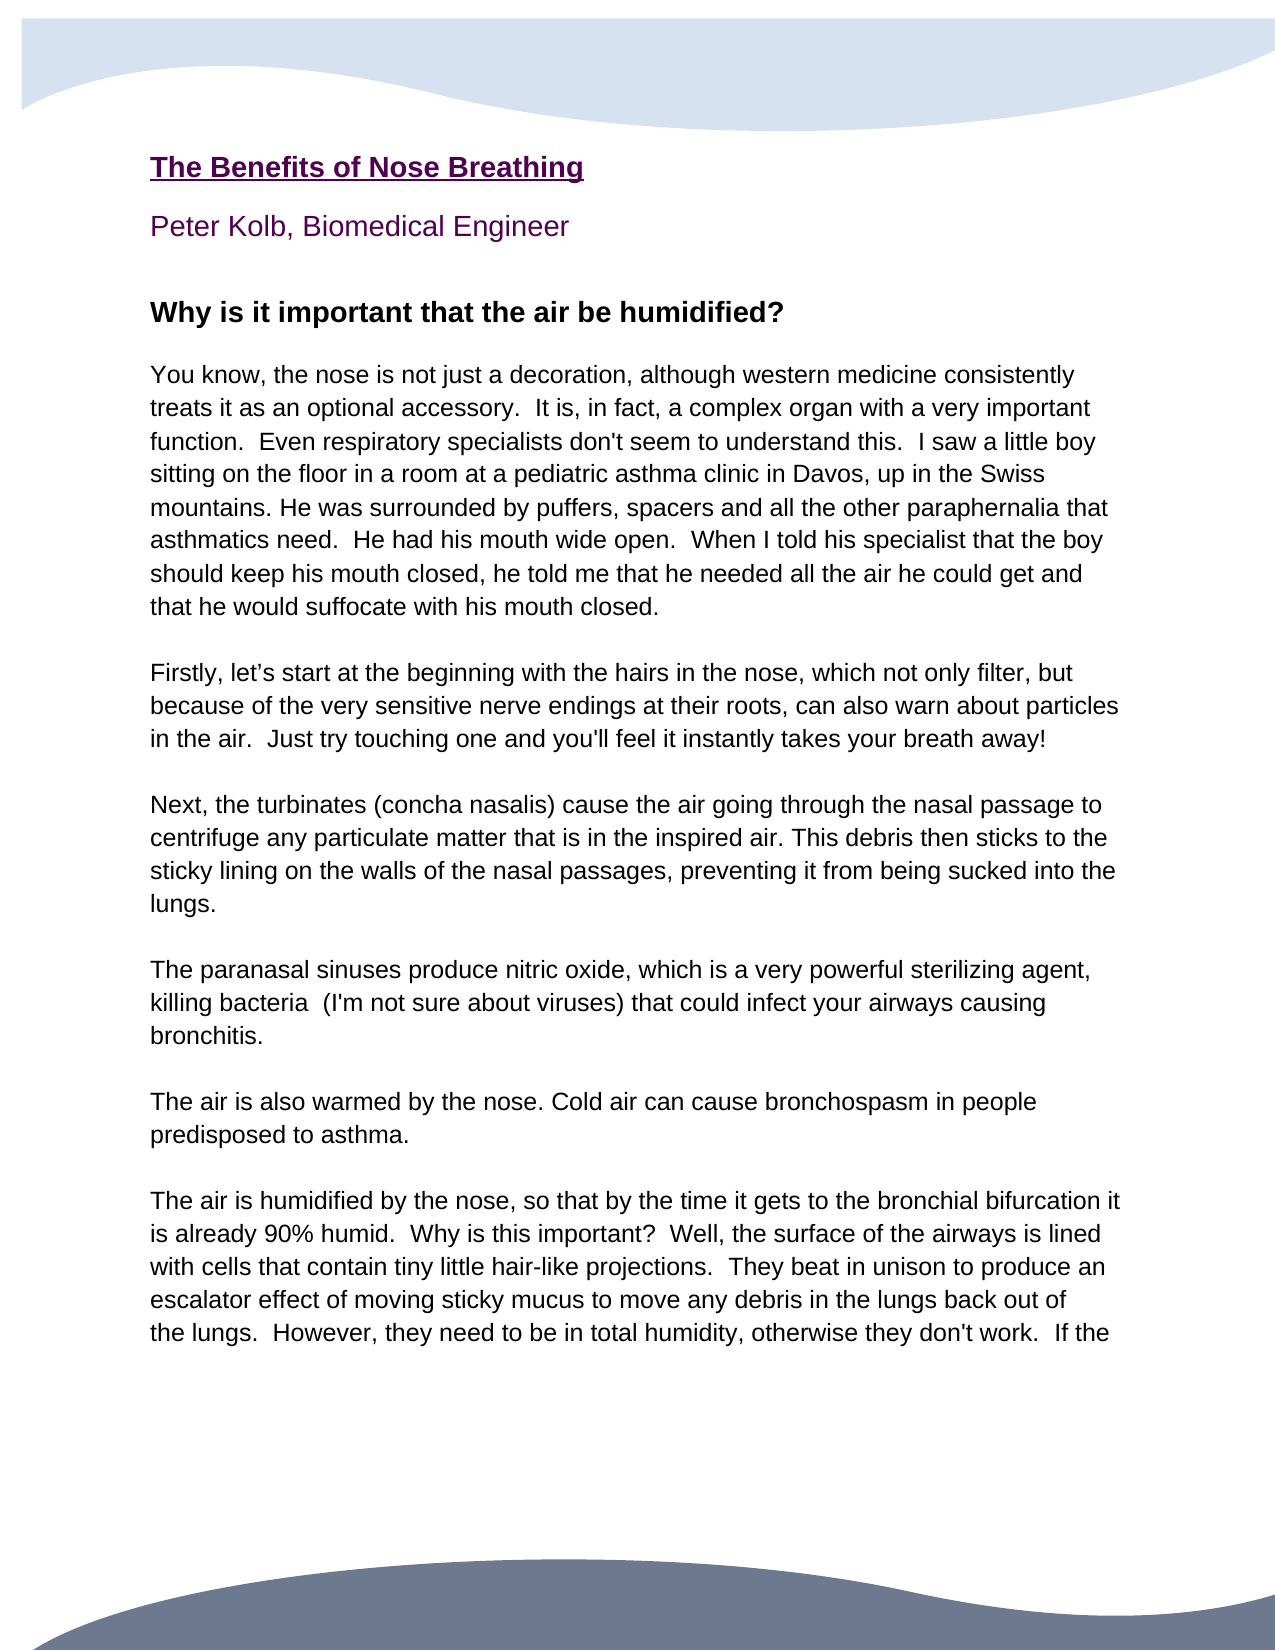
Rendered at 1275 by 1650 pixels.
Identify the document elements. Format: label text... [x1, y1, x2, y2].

text The Benefits of Nose Breathing [150, 150, 1125, 183]
text Why is it important that the air be humidified? You know, the nose is not just a decoration, although western medicine consistently treats it as an optional accessory. It is, in fact, a complex organ with a very important function. Even respiratory specialists don't seem to understand this. I saw a little boy sitting on the floor in a room at a pediatric asthma clinic in Davos, up in the Swiss mountains. He was surrounded by puffers, spacers and all the other paraphernalia that asthmatics need. He had his mouth wide open. When I told his specialist that the boy should keep his mouth closed, he told me that he needed all the air he could get and that he would suffocate with his mouth closed. Firstly, let’s start at the beginning with the hairs in the nose, which not only filter, but because of the very sensitive nerve endings at their roots, can also warn about particles in the air. Just try touching one and you'll feel it instantly takes your breath away! Next, the turbinates (concha nasalis) cause the air going through the nasal passage to centrifuge any particulate matter that is in the inspired air. This debris then sticks to the sticky lining on the walls of the nasal passages, preventing it from being sucked into the lungs. The paranasal sinuses produce nitric oxide, which is a very powerful sterilizing agent, killing bacteria (I'm not sure about viruses) that could infect your airways causing bronchitis. The air is also warmed by the nose. Cold air can cause bronchospasm in people predisposed to asthma. The air is humidified by the nose, so that by the time it gets to the bronchial bifurcation it is already 90% humid. Why is this important? Well, the surface of the airways is lined with cells that contain tiny little hair-like projections. They beat in unison to produce an escalator effect of moving sticky mucus to move any debris in the lungs back out of the lungs. However, they need to be in total humidity, otherwise they don't work. If the [150, 295, 1125, 1347]
text Peter Kolb, Biomedical Engineer [150, 208, 1125, 270]
